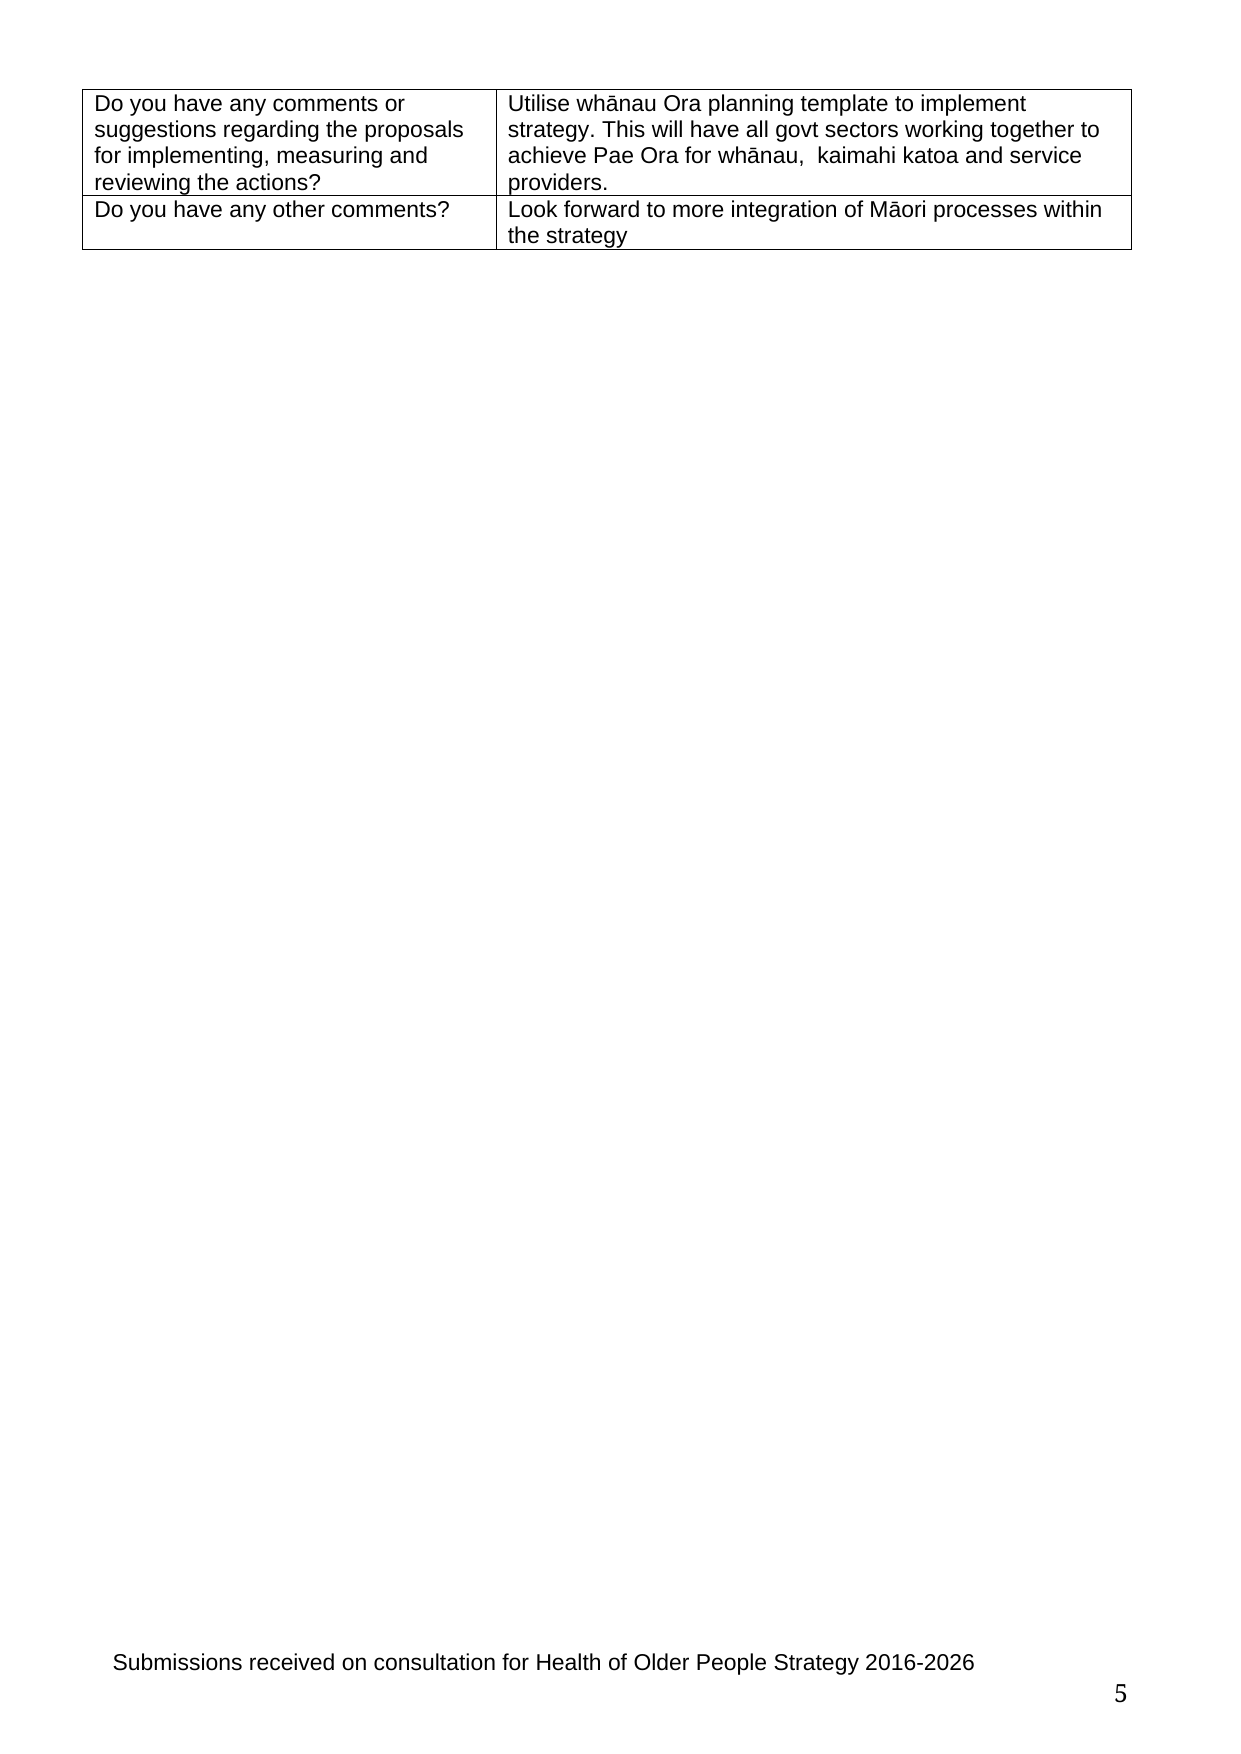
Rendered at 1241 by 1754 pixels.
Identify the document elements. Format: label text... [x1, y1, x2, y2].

table_cell Do you have any other comments? [83, 196, 496, 249]
table_cell Look forward to more integration of Māori processes within the strategy [497, 196, 1131, 249]
table_cell Utilise whānau Ora planning template to implement strategy. This will have all govt sectors working together to achieve Pae Ora for whānau, kaimahi katoa and service providers. [497, 90, 1131, 195]
table_cell Do you have any comments or suggestions regarding the proposals for implementing, measuring and reviewing the actions? [83, 90, 496, 195]
